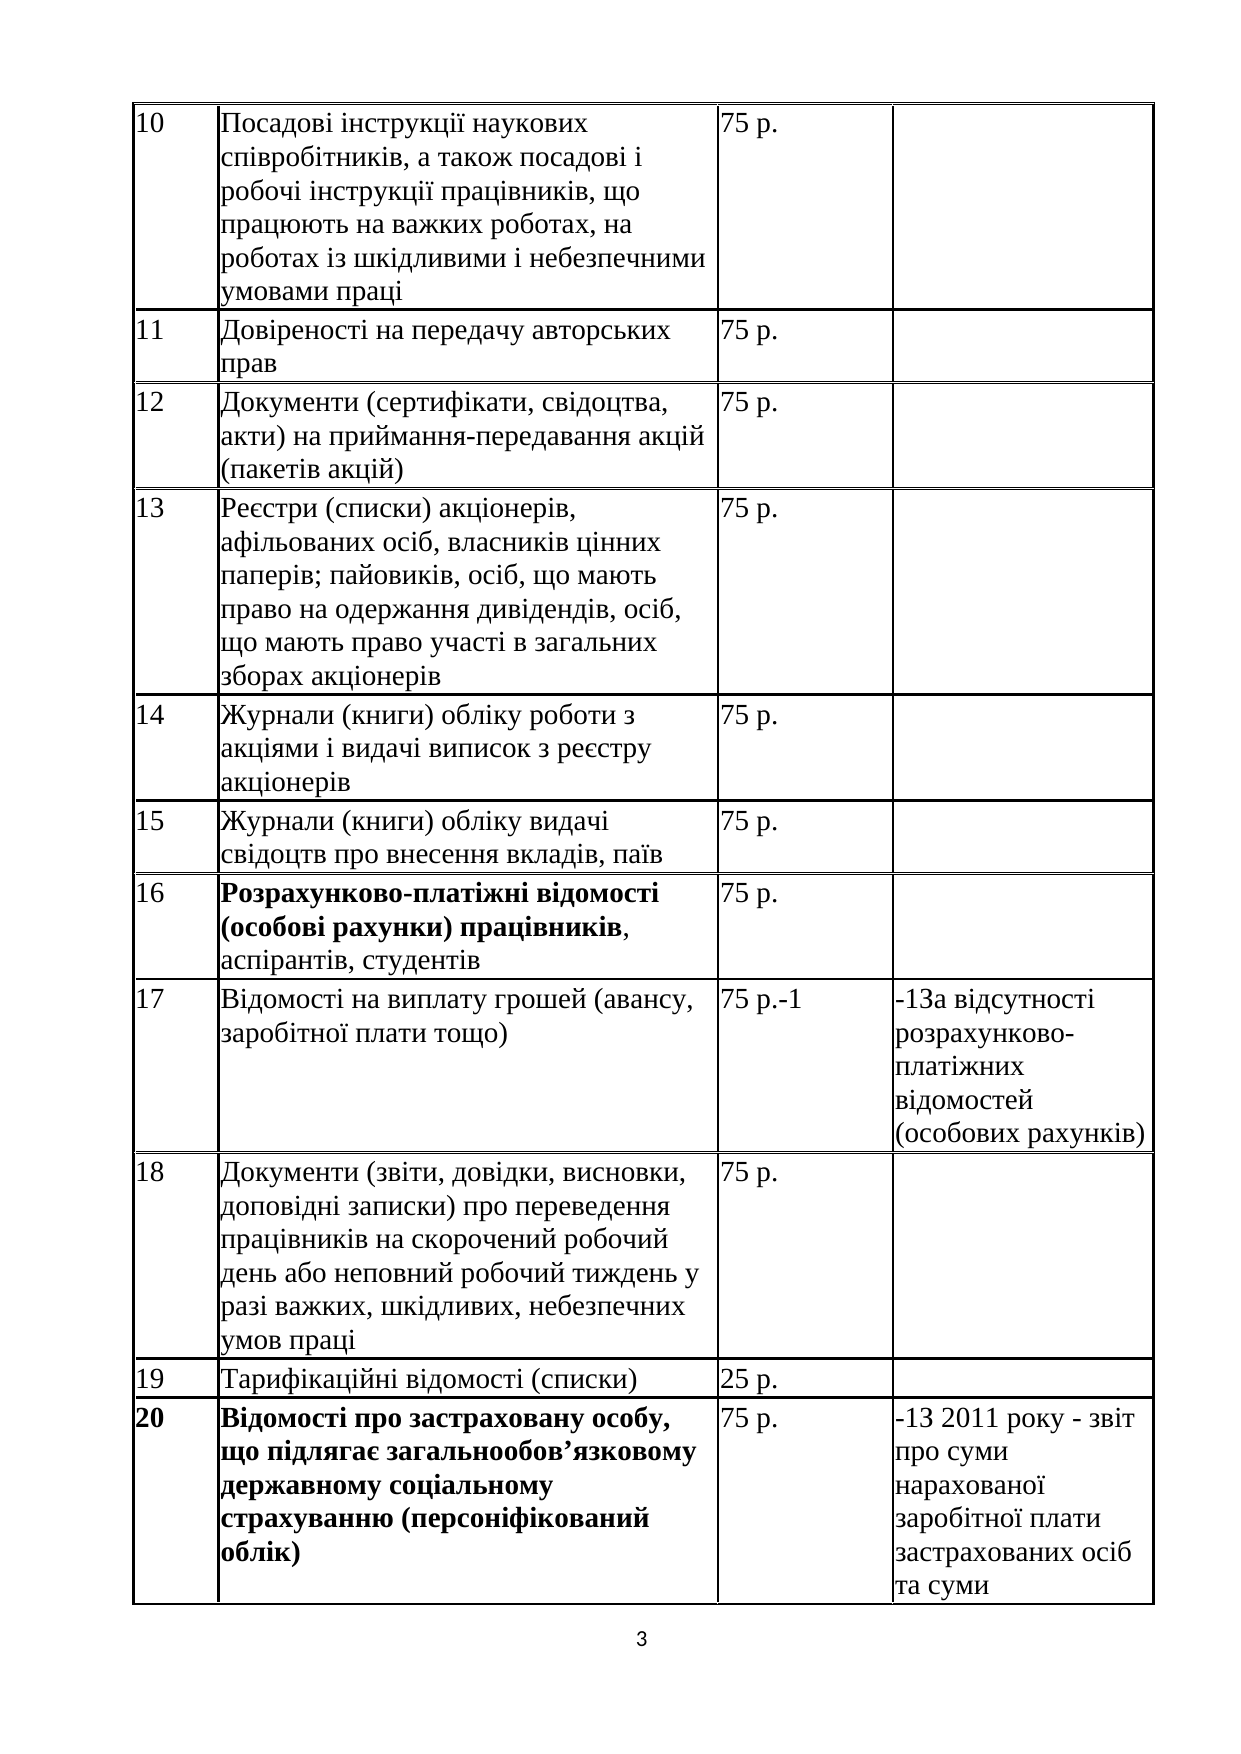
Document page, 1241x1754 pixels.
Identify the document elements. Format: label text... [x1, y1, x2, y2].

table_cell 75 р. [719, 384, 892, 487]
table_cell 75 р. [719, 1154, 892, 1357]
table_cell 75 р. [719, 105, 892, 308]
table_cell 16 [135, 872, 217, 977]
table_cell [220, 1399, 717, 1602]
table_cell Довіреності на передачу авторських прав [220, 311, 717, 381]
table_cell [894, 105, 1152, 308]
table_cell Документи (сертифікати, свідоцтва, акти) на приймання-передавання акцій (пакетів акцій) [220, 384, 717, 487]
table_cell Документи (звіти, довідки, висновки, доповідні записки) про переведення працівників на скорочений робочий день або неповний робочий тиждень у разі важких, шкідливих, небезпечних умов праці [220, 1154, 717, 1357]
table_cell [894, 384, 1152, 487]
table_cell Відомості на виплату грошей (авансу, заробітної плати тощо) [220, 980, 717, 1151]
table_cell [894, 1360, 1152, 1396]
table_cell 17 [135, 978, 217, 1151]
table_cell 75 р. [719, 696, 892, 799]
table_cell [894, 696, 1152, 799]
table_cell Реєстри (списки) акціонерів, афільованих осіб, власників цінних паперів; пайовиків, осіб, що мають право на одержання дивідендів, осіб, що мають право участі в загальних зборах акціонерів [220, 490, 717, 693]
table_cell Тарифікаційні відомості (списки) [220, 1360, 717, 1396]
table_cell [894, 1399, 1152, 1602]
table_cell 15 [135, 799, 217, 872]
table_cell 19 [135, 1357, 217, 1396]
table_cell -1За відсутності розрахунково-платіжних відомостей (особових рахунків) [894, 980, 1152, 1151]
table_cell 18 [135, 1151, 217, 1357]
table_cell Журнали (книги) обліку видачі свідоцтв про внесення вкладів, паїв [220, 802, 717, 872]
table_cell Посадові інструкції наукових співробітників, а також посадові і робочі інструкції працівників, що працюють на важких роботах, на роботах із шкідливими і небезпечними умовами праці [220, 105, 717, 308]
table_cell 12 [135, 381, 217, 487]
table_cell 75 р. [719, 875, 892, 977]
table_cell 75 р. [719, 1399, 892, 1602]
table_cell 11 [135, 308, 217, 381]
table_cell 10 [135, 105, 217, 308]
table_cell 75 р. [719, 311, 892, 381]
table_cell 14 [135, 693, 217, 799]
table_cell 20 [135, 1396, 217, 1602]
table_cell [894, 875, 1152, 977]
table_cell [894, 311, 1152, 381]
table_cell [894, 1154, 1152, 1357]
table_cell 13 [135, 487, 217, 693]
table_cell [894, 490, 1152, 693]
table_cell 75 р.-1 [719, 980, 892, 1151]
table_cell 75 р. [719, 490, 892, 693]
table_cell 75 р. [719, 802, 892, 872]
table_cell [894, 802, 1152, 872]
table_cell Журнали (книги) обліку роботи з акціями і видачі виписок з реєстру акціонерів [220, 696, 717, 799]
table_cell 25 р. [719, 1360, 892, 1396]
table_cell Розрахунково-платіжні відомості (особові рахунки) працівників, аспірантів, студентів [220, 875, 717, 977]
